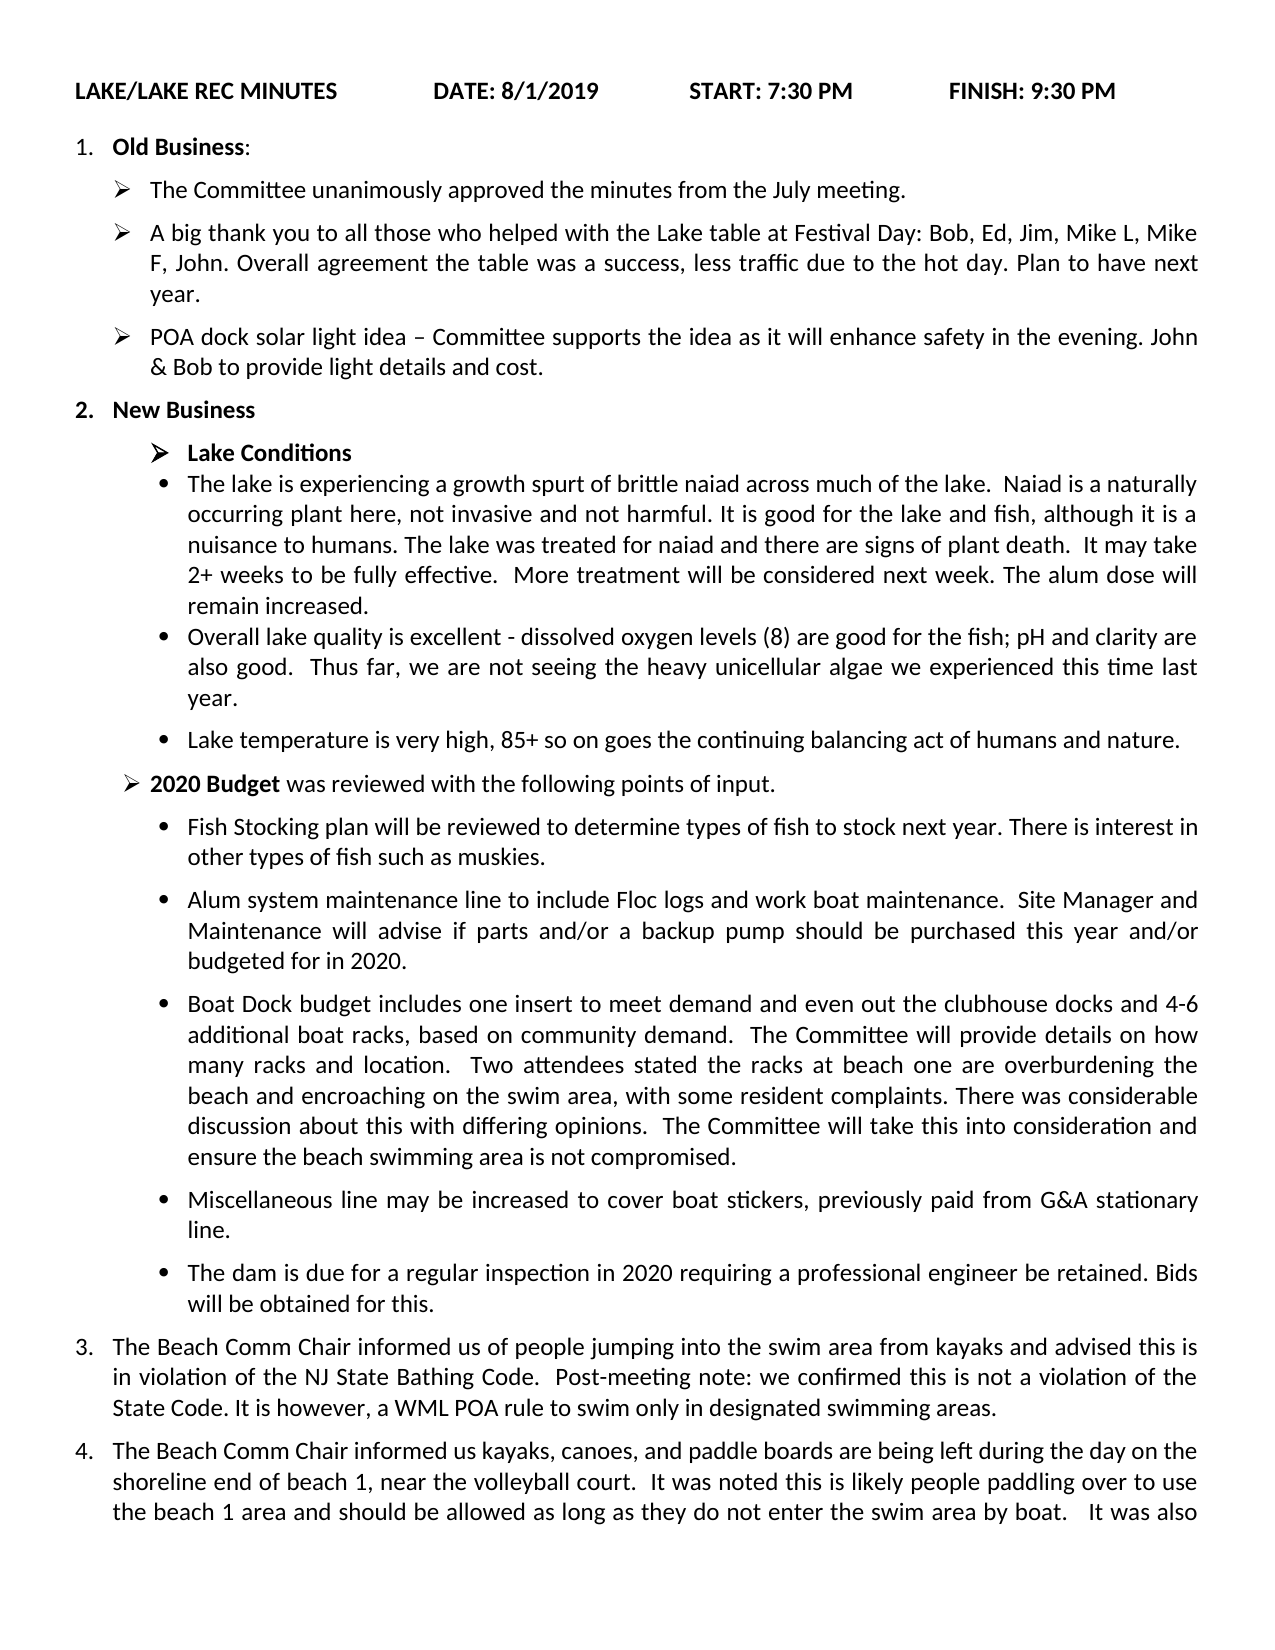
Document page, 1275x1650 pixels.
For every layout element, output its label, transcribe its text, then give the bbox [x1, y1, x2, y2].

list Boat Dock budget includes one insert to meet demand and even out the clubhouse docks and 4-6 additional boat racks, based on community demand. The Committee will provide details on how many racks and location. Two attendees stated the racks at beach one are overburdening the beach and encroaching on the swim area, with some resident complaints. There was considerable discussion about this with differing opinions. The Committee will take this into consideration and ensure the beach swimming area is not compromised. [159, 988, 1200, 1171]
text LAKE/LAKE REC MINUTES DATE: 8/1/2019 START: 7:30 PM FINISH: 9:30 PM [75, 75, 1200, 106]
list Fish Stocking plan will be reviewed to determine types of fish to stock next year. There is interest in other types of fish such as muskies. [159, 811, 1200, 872]
list Alum system maintenance line to include Floc logs and work boat maintenance. Site Manager and Maintenance will advise if parts and/or a backup pump should be purchased this year and/or budgeted for in 2020. [159, 884, 1200, 976]
list 2020 Budget was reviewed with the following points of input. [122, 768, 1200, 798]
list The dam is due for a regular inspection in 2020 requiring a professional engineer be retained. Bids will be obtained for this. [159, 1257, 1200, 1318]
list Overall lake quality is excellent - dissolved oxygen levels (8) are good for the fish; pH and clarity are also good. Thus far, we are not seeing the heavy unicellular algae we experienced this time last year. [159, 621, 1200, 712]
list The Beach Comm Chair informed us of people jumping into the swim area from kayaks and advised this is in violation of the NJ State Bathing Code. Post-meeting note: we confirmed this is not a violation of the State Code. It is however, a WML POA rule to swim only in designated swimming areas. [75, 1331, 1200, 1423]
list The Committee unanimously approved the minutes from the July meeting. [112, 174, 1200, 204]
list New Business [75, 394, 1200, 425]
list A big thank you to all those who helped with the Lake table at Festival Day: Bob, Ed, Jim, Mike L, Mike F, John. Overall agreement the table was a success, less traffic due to the hot day. Plan to have next year. [112, 217, 1200, 308]
list Lake Conditions [150, 437, 1200, 468]
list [75, 1435, 1200, 1527]
list POA dock solar light idea – Committee supports the idea as it will enhance safety in the evening. John & Bob to provide light details and cost. [112, 321, 1200, 382]
list Miscellaneous line may be increased to cover boat stickers, previously paid from G&A stationary line. [159, 1184, 1200, 1245]
list Lake temperature is very high, 85+ so on goes the continuing balancing act of humans and nature. [159, 725, 1200, 755]
list The lake is experiencing a growth spurt of brittle naiad across much of the lake. Naiad is a naturally occurring plant here, not invasive and not harmful. It is good for the lake and fish, although it is a nuisance to humans. The lake was treated for naiad and there are signs of plant death. It may take 2+ weeks to be fully effective. More treatment will be considered next week. The alum dose will remain increased. [159, 468, 1200, 621]
list Old Business: [75, 131, 1200, 161]
